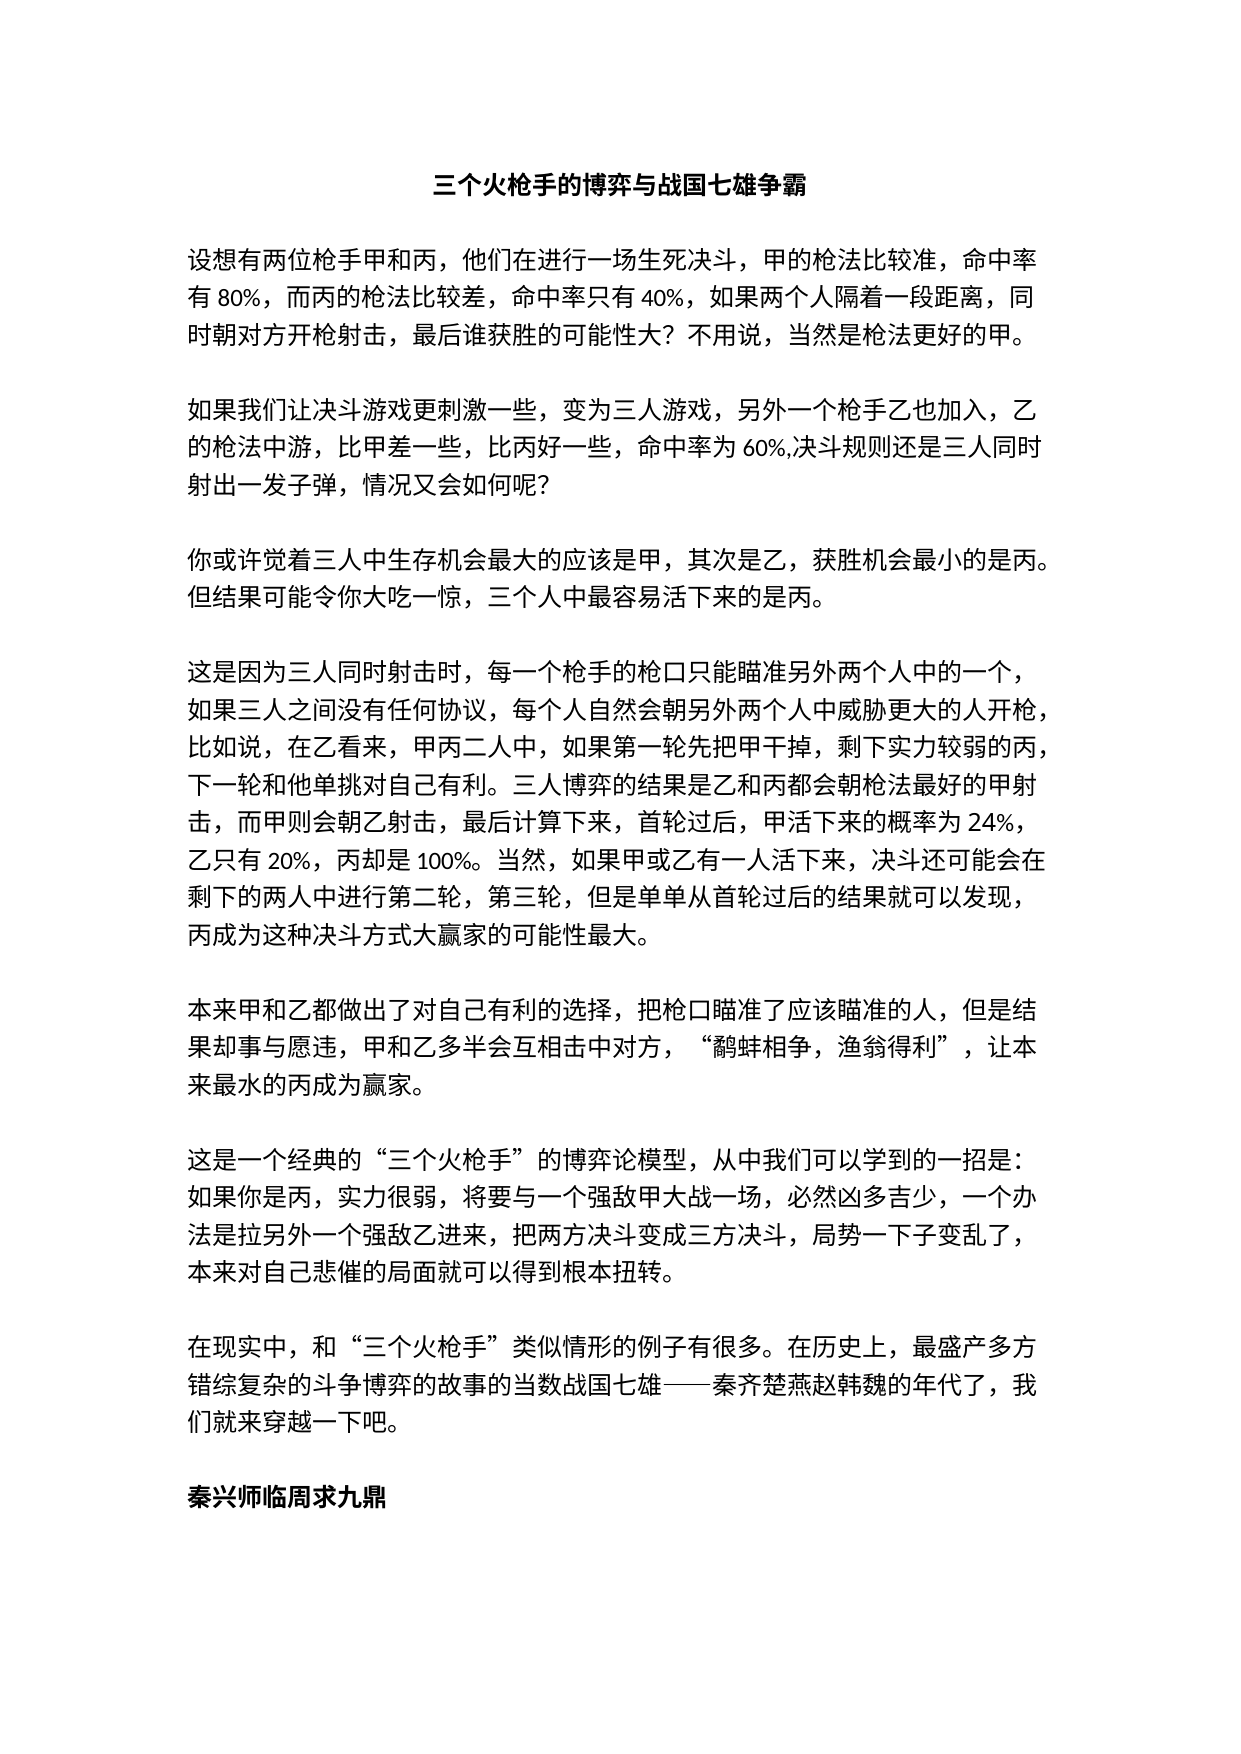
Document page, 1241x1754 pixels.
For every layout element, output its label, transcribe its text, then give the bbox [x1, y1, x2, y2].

text 三个火枪手的博弈与战国七雄争霸 [187, 164, 1053, 202]
text 这是因为三人同时射击时，每一个枪手的枪口只能瞄准另外两个人中的一个，如果三人之间没有任何协议，每个人自然会朝另外两个人中威胁更大的人开枪，比如说，在乙看来，甲丙二人中，如果第一轮先把甲干掉，剩下实力较弱的丙，下一轮和他单挑对自己有利。三人博弈的结果是乙和丙都会朝枪法最好的甲射击，而甲则会朝乙射击，最后计算下来，首轮过后，甲活下来的概率为24%，乙只有20%，丙却是100%。当然，如果甲或乙有一人活下来，决斗还可能会在剩下的两人中进行第二轮，第三轮，但是单单从首轮过后的结果就可以发现，丙成为这种决斗方式大赢家的可能性最大。 [187, 652, 1053, 952]
text 在现实中，和“三个火枪手”类似情形的例子有很多。在历史上，最盛产多方错综复杂的斗争博弈的故事的当数战国七雄——秦齐楚燕赵韩魏的年代了，我们就来穿越一下吧。 [187, 1327, 1053, 1439]
text 如果我们让决斗游戏更刺激一些，变为三人游戏，另外一个枪手乙也加入，乙的枪法中游，比甲差一些，比丙好一些，命中率为60%,决斗规则还是三人同时射出一发子弹，情况又会如何呢？ [187, 389, 1053, 502]
text 这是一个经典的“三个火枪手”的博弈论模型，从中我们可以学到的一招是：如果你是丙，实力很弱，将要与一个强敌甲大战一场，必然凶多吉少，一个办法是拉另外一个强敌乙进来，把两方决斗变成三方决斗，局势一下子变乱了，本来对自己悲催的局面就可以得到根本扭转。 [187, 1139, 1053, 1289]
text 秦兴师临周求九鼎 [187, 1477, 1053, 1514]
text 本来甲和乙都做出了对自己有利的选择，把枪口瞄准了应该瞄准的人，但是结果却事与愿违，甲和乙多半会互相击中对方，“鹬蚌相争，渔翁得利”，让本来最水的丙成为赢家。 [187, 989, 1053, 1102]
text 设想有两位枪手甲和丙，他们在进行一场生死决斗，甲的枪法比较准，命中率有80%，而丙的枪法比较差，命中率只有40%，如果两个人隔着一段距离，同时朝对方开枪射击，最后谁获胜的可能性大？不用说，当然是枪法更好的甲。 [187, 239, 1053, 352]
text 你或许觉着三人中生存机会最大的应该是甲，其次是乙，获胜机会最小的是丙。但结果可能令你大吃一惊，三个人中最容易活下来的是丙。 [187, 539, 1053, 614]
